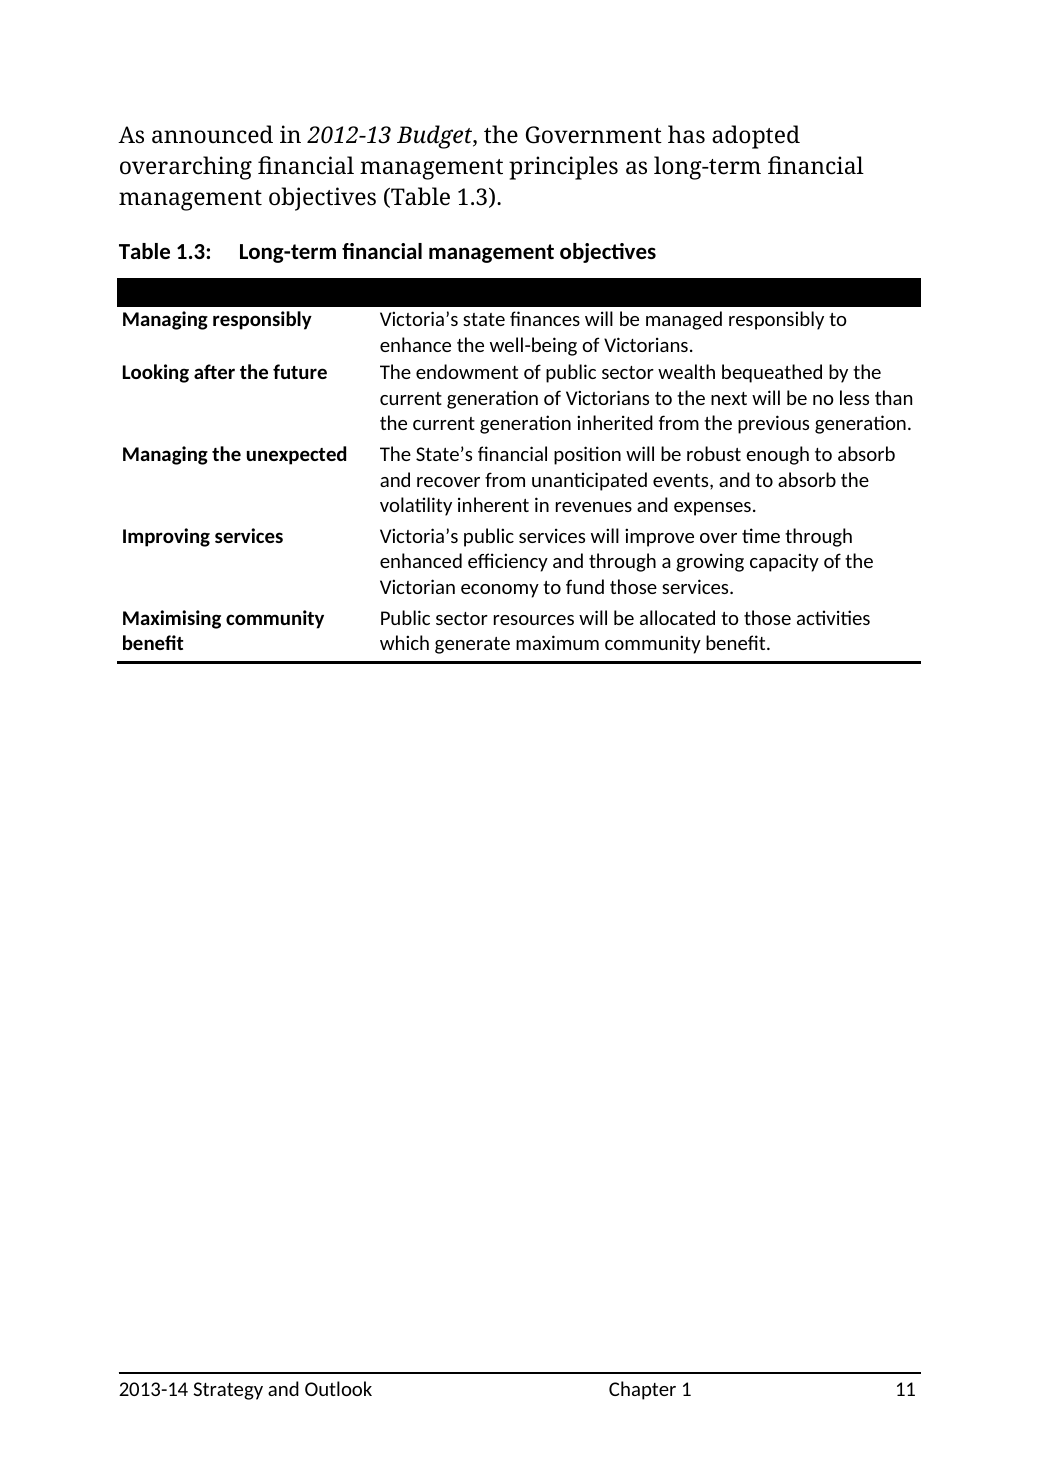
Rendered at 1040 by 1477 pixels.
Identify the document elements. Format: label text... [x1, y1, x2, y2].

subtitle Table 1.3: Long-term financial management objectives [118, 237, 921, 265]
table_header [375, 280, 921, 305]
table_cell Looking after the future [117, 360, 375, 441]
table_cell Managing responsibly [117, 307, 375, 359]
table_cell Maximising community benefit [117, 605, 375, 661]
table_cell Victoria’s state finances will be managed responsibly to enhance the well-being of Victorians. [375, 307, 921, 359]
table_cell The endowment of public sector wealth bequeathed by the current generation of Victorians to the next will be no less than the current generation inherited from the previous generation. [375, 360, 921, 441]
table_cell The State’s financial position will be robust enough to absorb and recover from unanticipated events, and to absorb the volatility inherent in revenues and expenses. [375, 441, 921, 523]
table_cell Public sector resources will be allocated to those activities which generate maximum community benefit. [375, 605, 921, 661]
table_cell Managing the unexpected [117, 441, 375, 523]
table_cell Victoria’s public services will improve over time through enhanced efficiency and through a growing capacity of the Victorian economy to fund those services. [375, 523, 921, 605]
text As announced in 2012-13 Budget, the Government has adopted overarching financial management principles as long-term financial management objectives (Table 1.3). [118, 118, 921, 212]
table_cell Improving services [117, 523, 375, 605]
table_header [117, 280, 375, 305]
